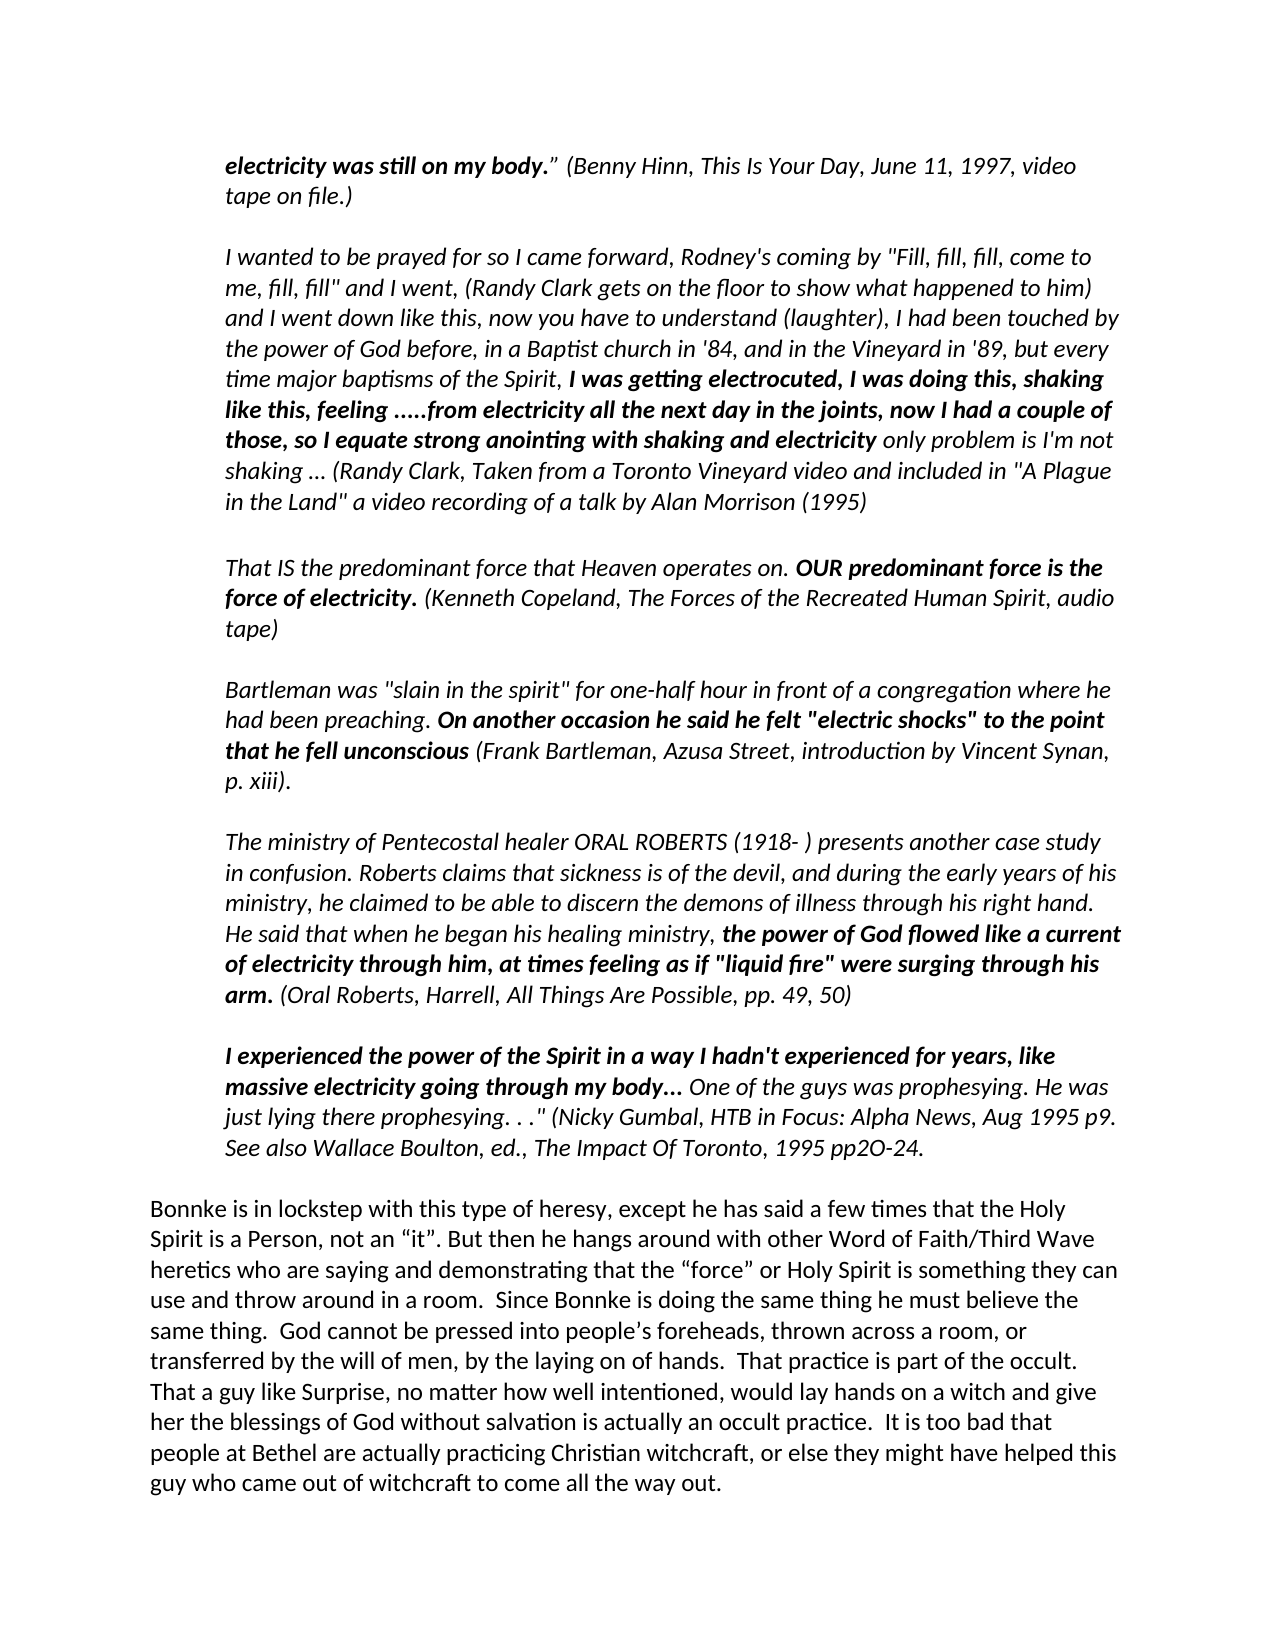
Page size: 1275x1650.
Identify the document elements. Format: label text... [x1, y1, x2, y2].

text I wanted to be prayed for so I came forward, Rodney's coming by "Fill, fill, fill, come to me, fill, fill" and I went, (Randy Clark gets on the floor to show what happened to him) and I went down like this, now you have to understand (laughter), I had been touched by the power of God before, in a Baptist church in '84, and in the Vineyard in '89, but every time major baptisms of the Spirit, I was getting electrocuted, I was doing this, shaking like this, feeling .....from electricity all the next day in the joints, now I had a couple of those, so I equate strong anointing with shaking and electricity only problem is I'm not shaking … (Randy Clark, Taken from a Toronto Vineyard video and included in "A Plague in the Land" a video recording of a talk by Alan Morrison (1995) [225, 242, 1125, 516]
text Bonnke is in lockstep with this type of heresy, except he has said a few times that the Holy Spirit is a Person, not an “it”. But then he hangs around with other Word of Faith/Third Wave heretics who are saying and demonstrating that the “force” or Holy Spirit is something they can use and throw around in a room. Since Bonnke is doing the same thing he must believe the same thing. God cannot be pressed into people’s foreheads, thrown across a room, or transferred by the will of men, by the laying on of hands. That practice is part of the occult. That a guy like Surprise, no matter how well intentioned, would lay hands on a witch and give her the blessings of God without salvation is actually an occult practice. It is too bad that people at Bethel are actually practicing Christian witchcraft, or else they might have helped this guy who came out of witchcraft to come all the way out. [150, 1193, 1125, 1498]
text The ministry of Pentecostal healer ORAL ROBERTS (1918- ) presents another case study in confusion. Roberts claims that sickness is of the devil, and during the early years of his ministry, he claimed to be able to discern the demons of illness through his right hand. He said that when he began his healing ministry, the power of God flowed like a current of electricity through him, at times feeling as if "liquid fire" were surging through his arm. (Oral Roberts, Harrell, All Things Are Possible, pp. 49, 50) [225, 827, 1125, 1010]
text I experienced the power of the Spirit in a way I hadn't experienced for years, like massive electricity going through my body... One of the guys was prophesying. He was just lying there prophesying. . ." (Nicky Gumbal, HTB in Focus: Alpha News, Aug 1995 p9. See also Wallace Boulton, ed., The Impact Of Toronto, 1995 pp2O-24. [225, 1040, 1125, 1162]
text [225, 150, 1125, 211]
text Bartleman was "slain in the spirit" for one-half hour in front of a congregation where he had been preaching. On another occasion he said he felt "electric shocks" to the point that he fell unconscious (Frank Bartleman, Azusa Street, introduction by Vincent Synan, p. xiii). [225, 674, 1125, 796]
text That IS the predominant force that Heaven operates on. OUR predominant force is the force of electricity. (Kenneth Copeland, The Forces of the Recreated Human Spirit, audio tape) [225, 552, 1125, 643]
